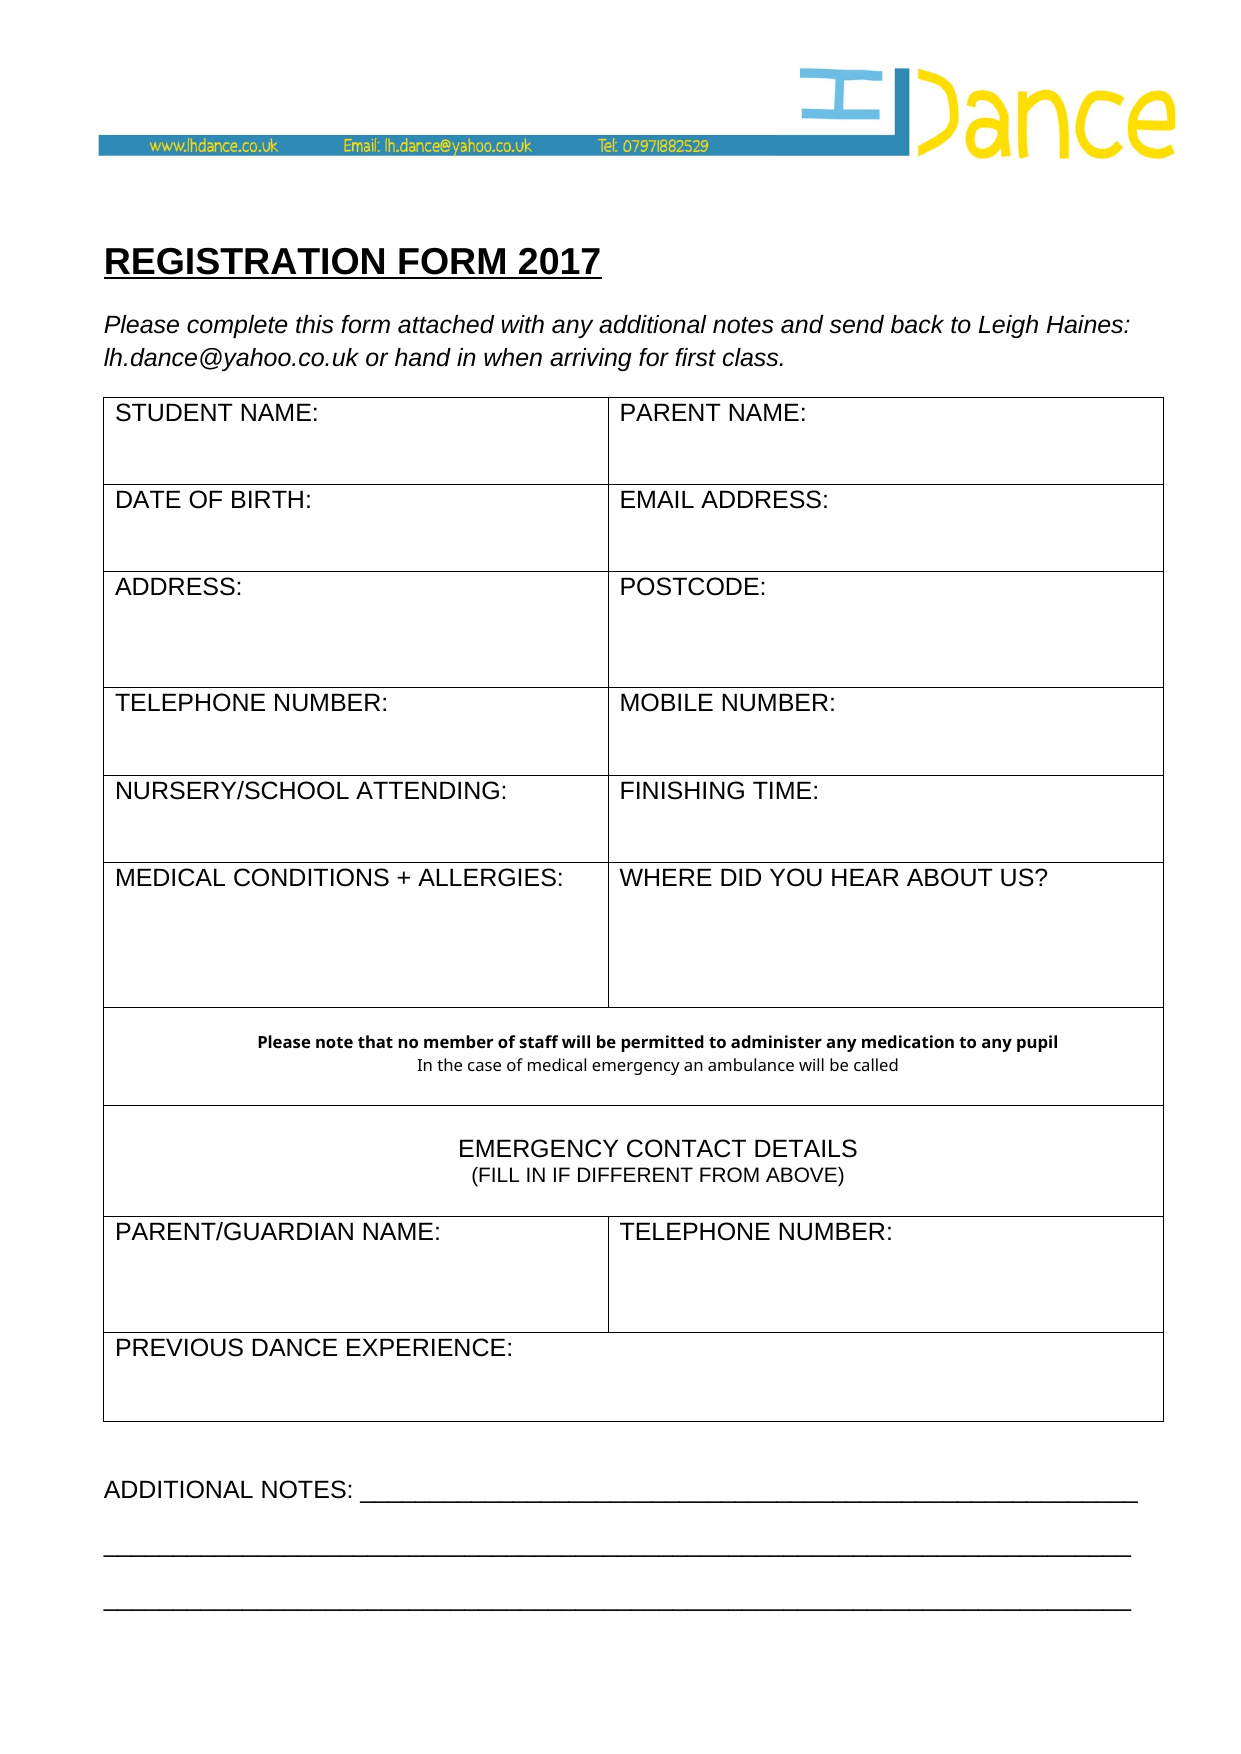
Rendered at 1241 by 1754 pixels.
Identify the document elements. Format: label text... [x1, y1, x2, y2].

table_cell EMAIL ADDRESS: [609, 485, 1163, 571]
table_header STUDENT NAME: [104, 398, 608, 484]
table_cell MOBILE NUMBER: [609, 688, 1163, 774]
text ADDITIONAL NOTES: ________________________________________________________ [103, 1475, 1139, 1504]
table_cell FINISHING TIME: [609, 776, 1163, 862]
table_cell DATE OF BIRTH: [104, 485, 608, 571]
table_cell POSTCODE: [609, 572, 1163, 687]
table_cell NURSERY/SCHOOL ATTENDING: [104, 776, 608, 862]
text __________________________________________________________________________ [103, 1529, 1139, 1558]
text Please complete this form attached with any additional notes and send back to Leigh Haines: lh.dance@yahoo.co.uk or hand in when arriving for first class. [103, 310, 1139, 372]
table_cell TELEPHONE NUMBER: [104, 688, 608, 774]
text __________________________________________________________________________ [103, 1583, 1139, 1612]
table_cell TELEPHONE NUMBER: [609, 1217, 1163, 1332]
table_header PARENT NAME: [609, 398, 1163, 484]
table_cell ADDRESS: [104, 572, 608, 687]
table_cell Please note that no member of staff will be permitted to administer any medication to any pupil In the case of medical emergency an ambulance will be called [104, 1008, 1163, 1104]
table_cell PREVIOUS DANCE EXPERIENCE: [104, 1333, 1163, 1421]
table_cell EMERGENCY CONTACT DETAILS (FILL IN IF DIFFERENT FROM ABOVE) [104, 1106, 1163, 1216]
table_cell PARENT/GUARDIAN NAME: [104, 1217, 608, 1332]
table_cell WHERE DID YOU HEAR ABOUT US? [609, 863, 1163, 1007]
table_cell MEDICAL CONDITIONS + ALLERGIES: [104, 863, 608, 1007]
picture [98, 61, 1175, 163]
text REGISTRATION FORM 2017 [103, 239, 1139, 282]
